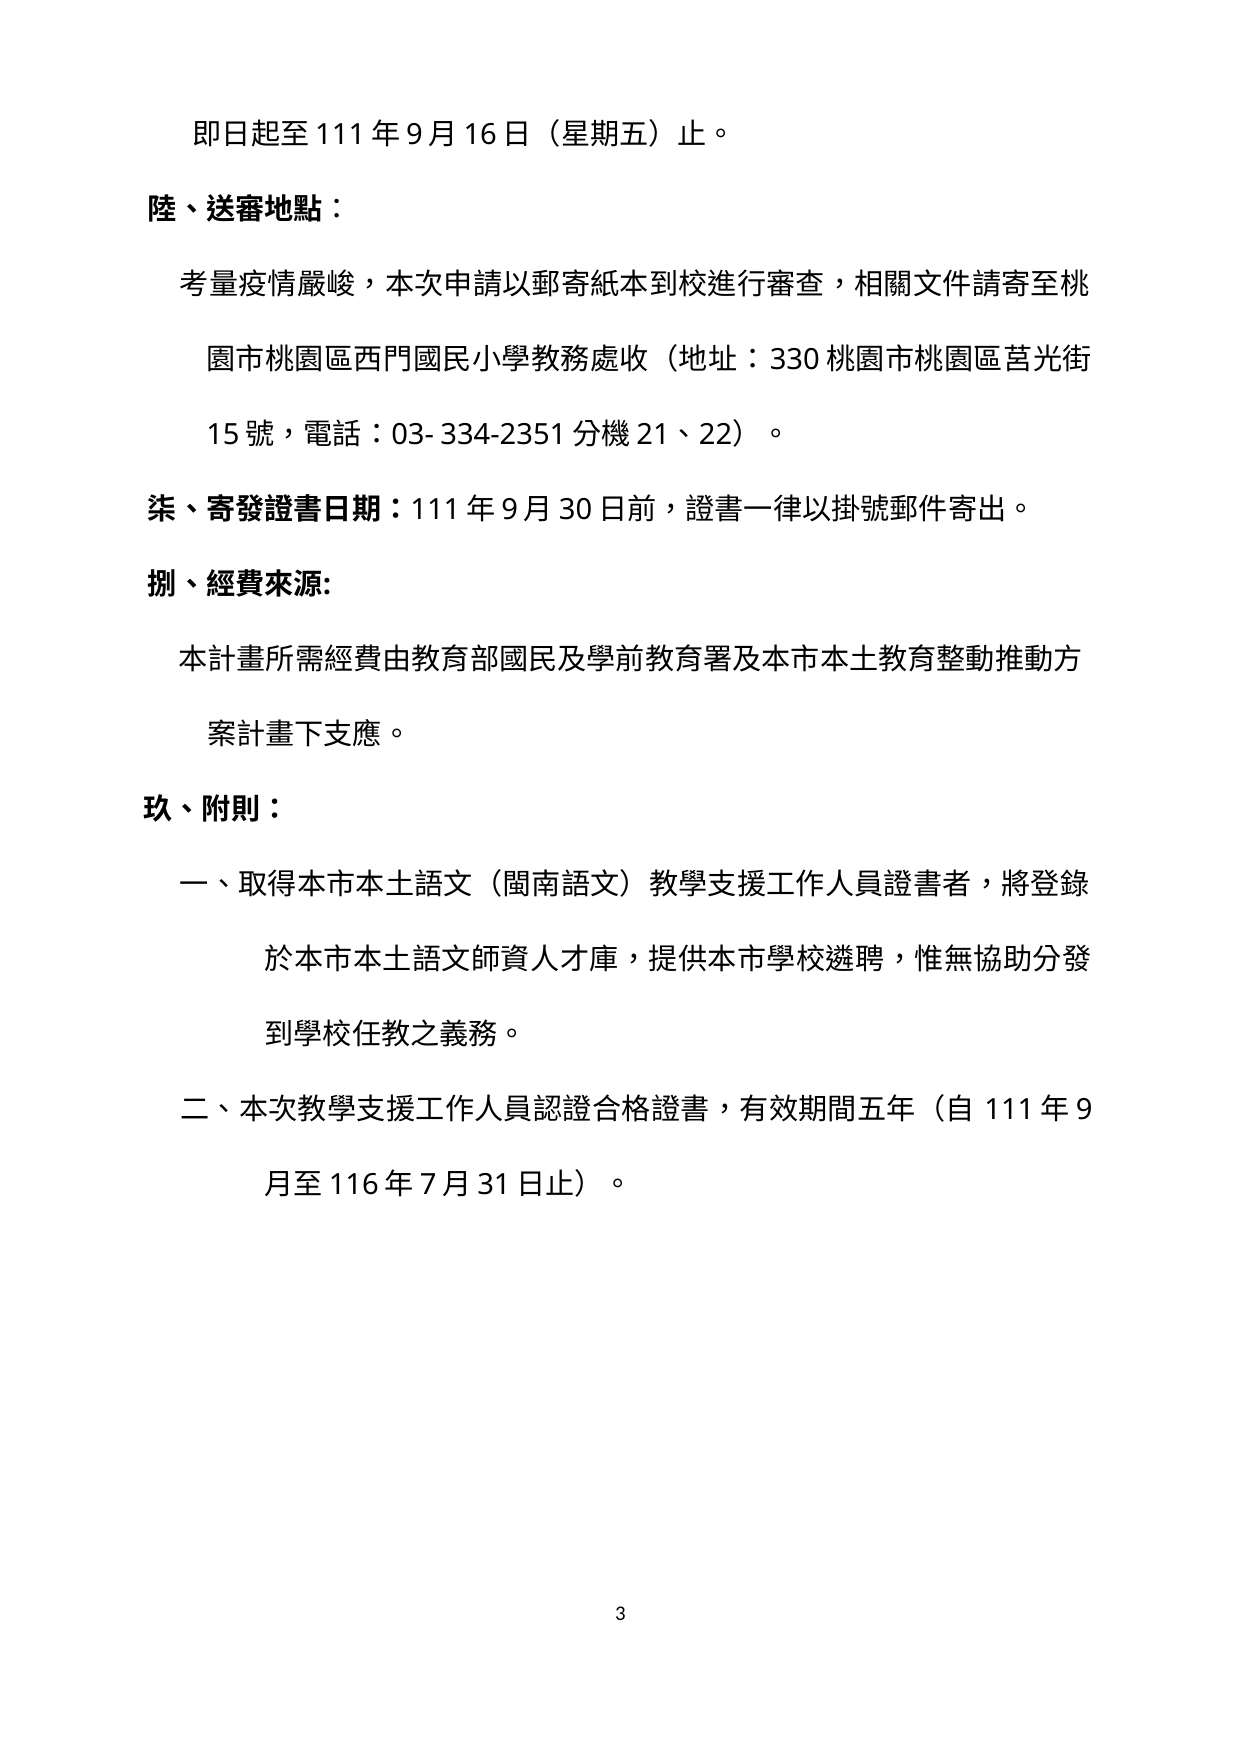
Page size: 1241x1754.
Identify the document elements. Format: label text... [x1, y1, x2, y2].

text 捌、經費來源: [148, 544, 1092, 619]
text 考量疫情嚴峻，本次申請以郵寄紙本到校進行審查，相關文件請寄至桃園市桃園區西門國民小學教務處收（地址：330桃園市桃園區莒光街15號，電話：03- 334-2351分機21、22）。 [148, 244, 1092, 469]
text 玖、附則： [143, 769, 1092, 844]
text 柒、寄發證書日期：111年9月30日前，證書一律以掛號郵件寄出。 [148, 469, 1092, 544]
text 即日起至111年9月16日（星期五）止。 [177, 94, 1092, 169]
text 本計畫所需經費由教育部國民及學前教育署及本市本土教育整動推動方案計畫下支應。 [148, 619, 1092, 769]
text 一、取得本市本土語文（閩南語文）教學支援工作人員證書者，將登錄於本市本土語文師資人才庫，提供本市學校遴聘，惟無協助分發到學校任教之義務。 [148, 844, 1092, 1069]
text 二、本次教學支援工作人員認證合格證書，有效期間五年（自111年9月至116年7月31日止）。 [148, 1069, 1092, 1219]
text 陸、送審地點： [148, 169, 1092, 244]
